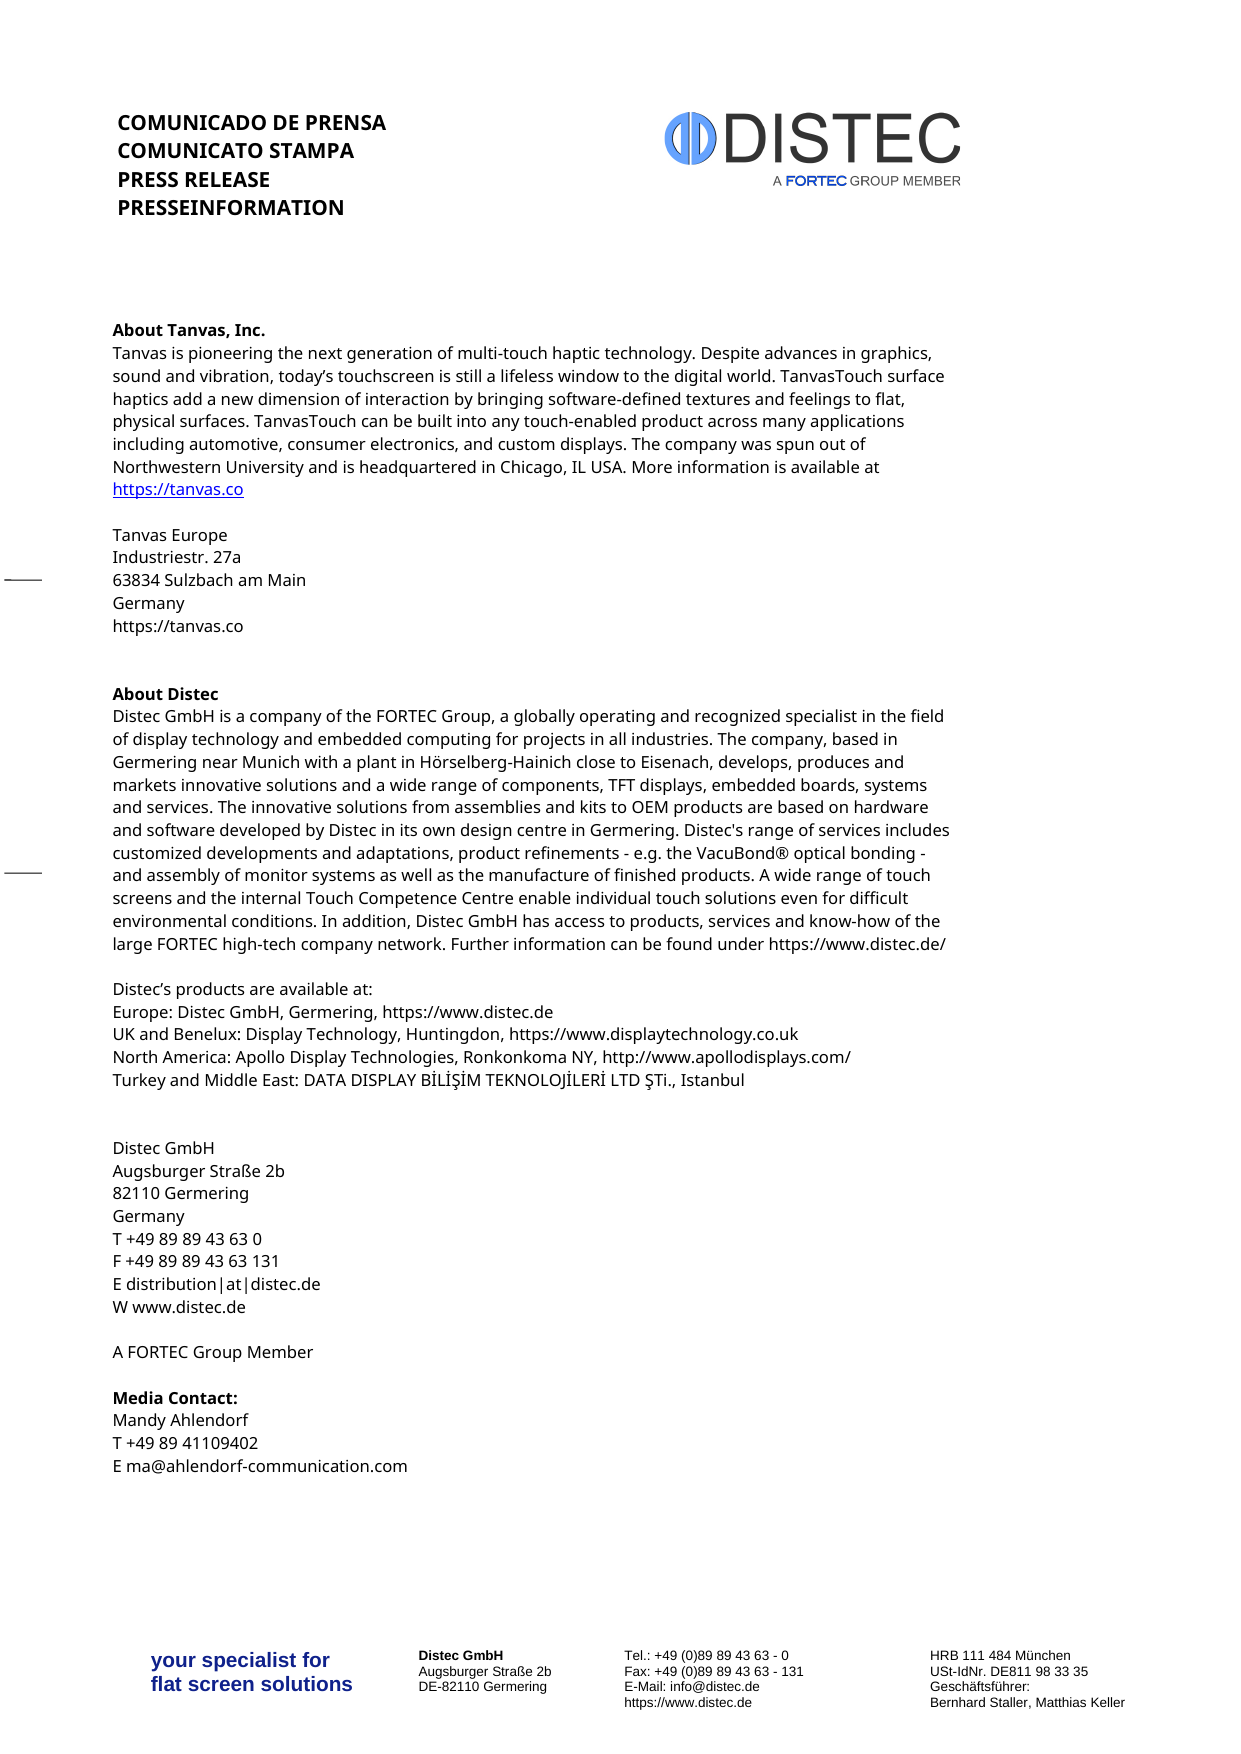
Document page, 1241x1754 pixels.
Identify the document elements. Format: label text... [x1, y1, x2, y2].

text Distec GmbH [112, 1136, 960, 1159]
text Tanvas is pioneering the next generation of multi-touch haptic technology. Despite advances in graphics, sound and vibration, today’s touchscreen is still a lifeless window to the digital world. TanvasTouch surface haptics add a new dimension of interaction by bringing software-defined textures and feelings to flat, physical surfaces. TanvasTouch can be built into any touch-enabled product across many applications including automotive, consumer electronics, and custom displays. The company was spun out of Northwestern University and is headquartered in Chicago, IL USA. More information is available at https://tanvas.co [112, 342, 960, 501]
text Mandy Ahlendorf [112, 1409, 960, 1432]
text 63834 Sulzbach am Main [112, 569, 960, 591]
text Europe: Distec GmbH, Germering, https://www.distec.de [112, 1000, 960, 1023]
text T +49 89 89 43 63 0 [112, 1227, 960, 1250]
text Germany [112, 591, 960, 614]
text North America: Apollo Display Technologies, Ronkonkoma NY, http://www.apollodisplays.com/ [112, 1046, 960, 1068]
text A FORTEC Group Member [112, 1341, 960, 1363]
text 82110 Germering [112, 1182, 960, 1204]
text Industriestr. 27a [112, 546, 960, 569]
text About Tanvas, Inc. [112, 319, 960, 342]
text Distec’s products are available at: [112, 977, 960, 1000]
text https://tanvas.co [112, 614, 960, 637]
text W www.distec.de [112, 1295, 960, 1318]
text E ma@ahlendorf-communication.com [112, 1454, 960, 1477]
text Tanvas Europe [112, 523, 960, 546]
text UK and Benelux: Display Technology, Huntingdon, https://www.displaytechnology.co.uk [112, 1023, 960, 1046]
text Media Contact: [112, 1386, 960, 1409]
text Germany [112, 1204, 960, 1227]
text E distribution|at|distec.de [112, 1273, 960, 1295]
text Distec GmbH is a company of the FORTEC Group, a globally operating and recognized specialist in the field of display technology and embedded computing for projects in all industries. The company, based in Germering near Munich with a plant in Hörselberg-Hainich close to Eisenach, develops, produces and markets innovative solutions and a wide range of components, TFT displays, embedded boards, systems and services. The innovative solutions from assemblies and kits to OEM products are based on hardware and software developed by Distec in its own design centre in Germering. Distec's range of services includes customized developments and adaptations, product refinements - e.g. the VacuBond® optical bonding - and assembly of monitor systems as well as the manufacture of finished products. A wide range of touch screens and the internal Touch Competence Centre enable individual touch solutions even for difficult environmental conditions. In addition, Distec GmbH has access to products, services and know-how of the large FORTEC high-tech company network. Further information can be found under https://www.distec.de/ [112, 705, 960, 955]
picture [664, 112, 961, 186]
text Augsburger Straße 2b [112, 1159, 960, 1182]
text About Distec [112, 682, 960, 705]
text T +49 89 41109402 [112, 1432, 960, 1454]
text Turkey and Middle East: DATA DISPLAY BİLİŞİM TEKNOLOJİLERİ LTD ŞTi., Istanbul [112, 1068, 960, 1091]
text F +49 89 89 43 63 131 [112, 1250, 960, 1273]
